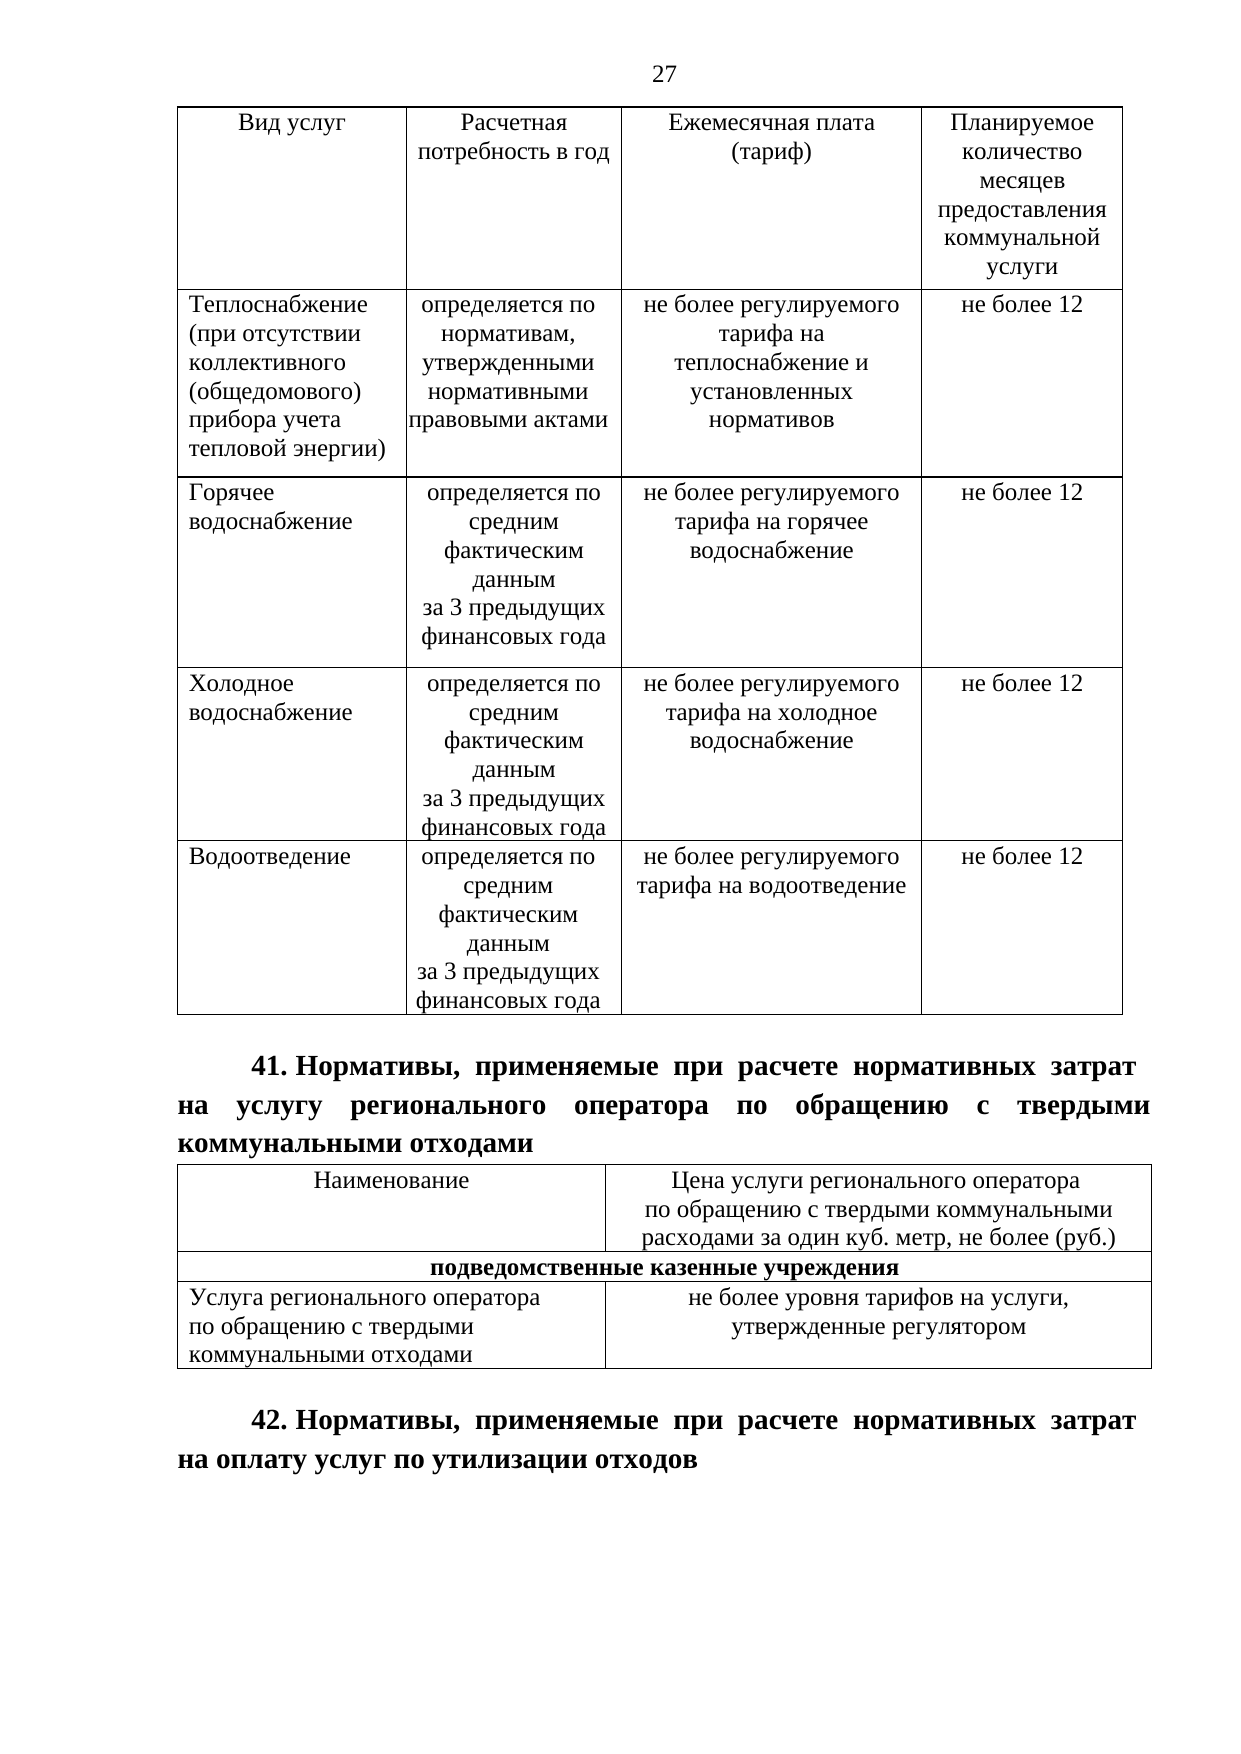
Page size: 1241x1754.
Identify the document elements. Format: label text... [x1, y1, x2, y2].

table_cell Горячее водоснабжение [178, 478, 406, 667]
table_cell определяется по средним фактическим данным за 3 предыдущих финансовых года [407, 841, 621, 1014]
table_cell не более 12 [922, 668, 1122, 840]
table_cell не более 12 [922, 478, 1122, 667]
table_header Планируемое количество месяцев предоставления коммунальной услуги [922, 108, 1122, 288]
table_cell не более уровня тарифов на услуги, утвержденные регулятором [606, 1282, 1151, 1368]
list Нормативы, применяемые при расчете нормативных затрат на оплату услуг по утилизации отходов [177, 1402, 1152, 1474]
table_cell не более регулируемого тарифа на горячее водоснабжение [622, 478, 921, 667]
table_cell Холодное водоснабжение [178, 668, 406, 840]
table_header Расчетная потребность в год [407, 108, 621, 288]
table_cell не более регулируемого тарифа на холодное водоснабжение [622, 668, 921, 840]
table_header Вид услуг [178, 108, 406, 288]
table_header Наименование [178, 1165, 605, 1251]
table_cell определяется по средним фактическим данным за 3 предыдущих финансовых года [407, 668, 621, 840]
table_cell Услуга регионального оператора по обращению с твердыми коммунальными отходами [178, 1282, 605, 1368]
table_cell Теплоснабжение (при отсутствии коллективного (общедомового) прибора учета тепловой энергии) [178, 290, 406, 476]
table_cell Водоотведение [178, 841, 406, 1014]
table_header Цена услуги регионального оператора по обращению с твердыми коммунальными расходами за один куб. метр, не более (руб.) [606, 1165, 1151, 1251]
table_cell подведомственные казенные учреждения [178, 1252, 1151, 1281]
table_cell не более регулируемого тарифа на водоотведение [622, 841, 921, 1014]
list Нормативы, применяемые при расчете нормативных затрат на услугу регионального оператора по обращению с твердыми коммунальными отходами [177, 1048, 1152, 1159]
table_header Ежемесячная плата (тариф) [622, 108, 921, 288]
table_cell не более 12 [922, 841, 1122, 1014]
table_cell определяется по нормативам, утвержденными нормативными правовыми актами [407, 290, 621, 476]
table_cell не более регулируемого тарифа на теплоснабжение и установленных нормативов [622, 290, 921, 476]
table_cell не более 12 [922, 290, 1122, 476]
table_cell определяется по средним фактическим данным за 3 предыдущих финансовых года [407, 478, 621, 667]
